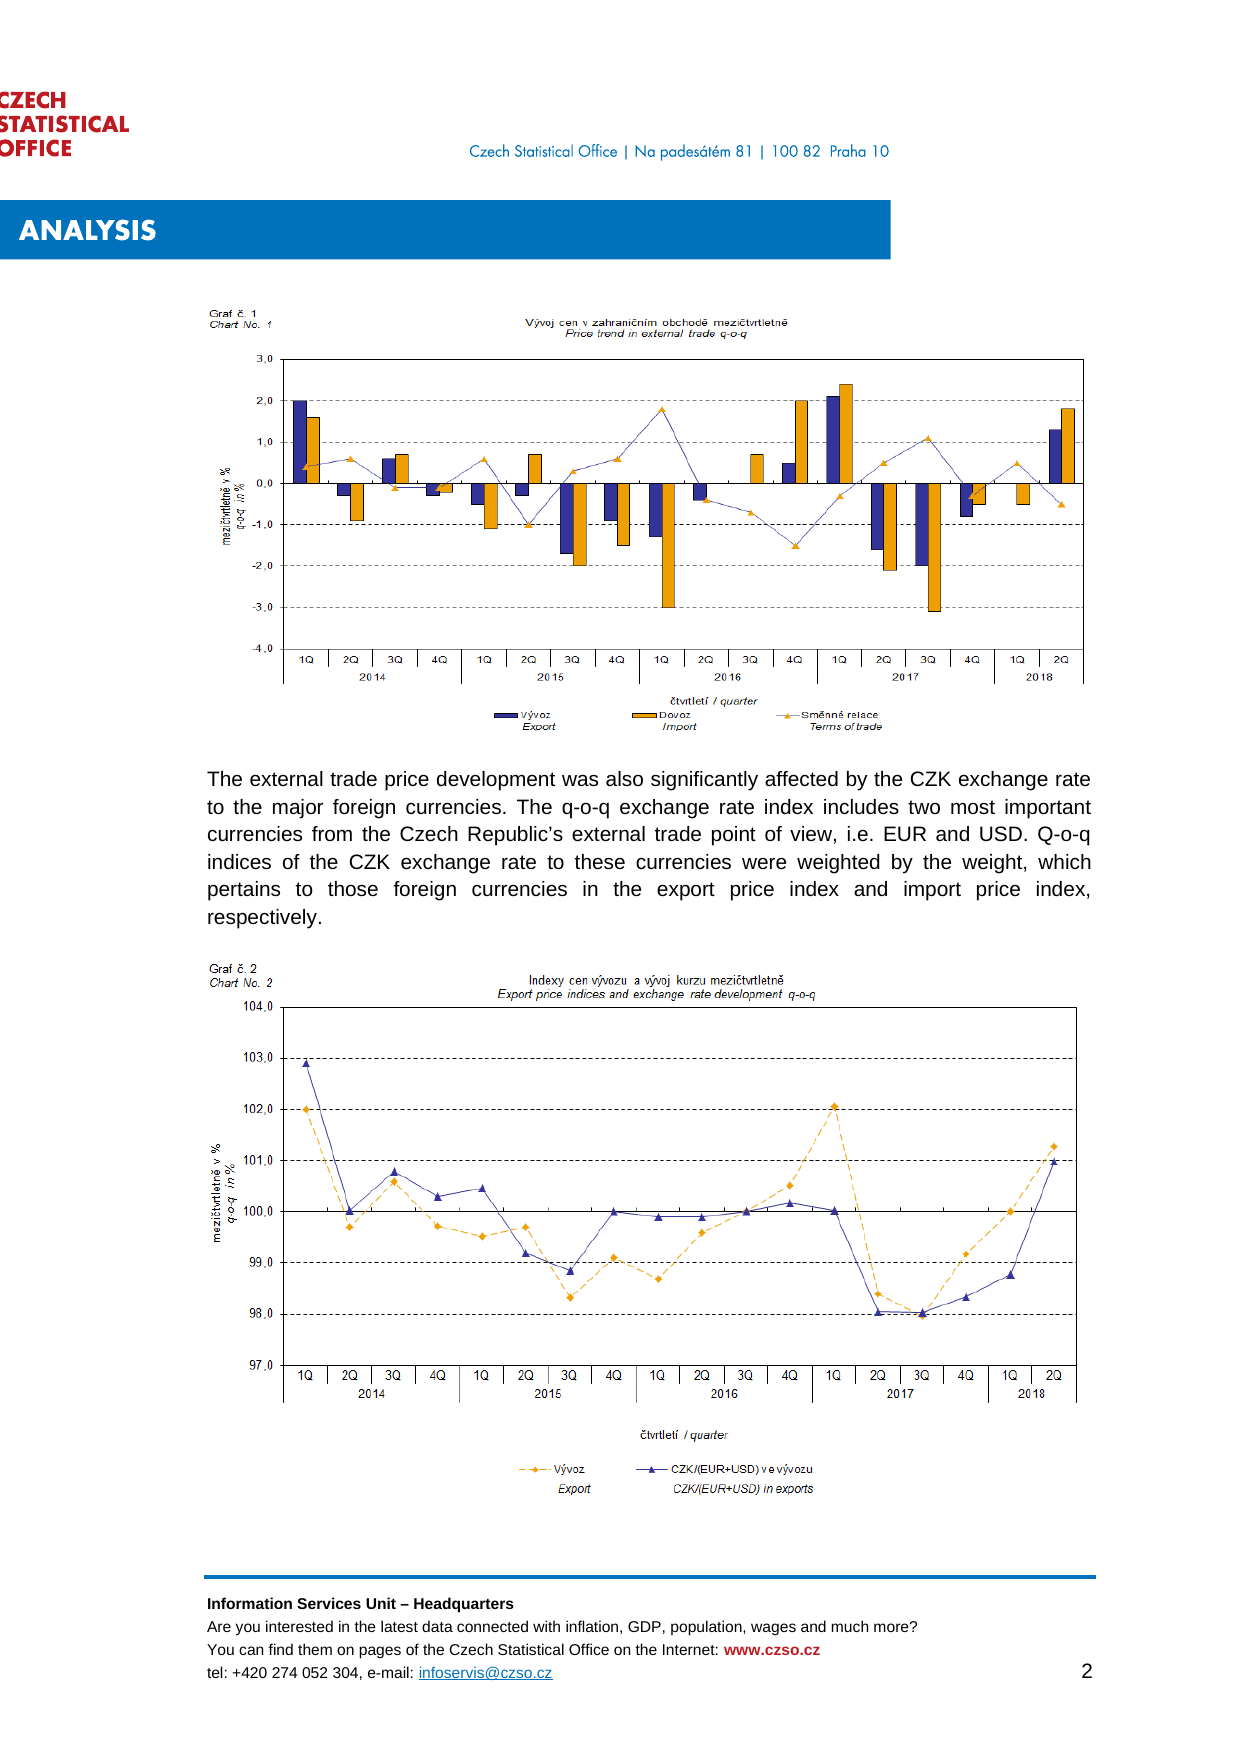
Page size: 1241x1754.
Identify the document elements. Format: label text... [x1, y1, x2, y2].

picture [206, 306, 1093, 736]
text The external trade price development was also significantly affected by the CZK exchange rate to the major foreign currencies. The q-o-q exchange rate index includes two most important currencies from the Czech Republic’s external trade point of view, i.e. EUR and USD. Q-o-q indices of the CZK exchange rate to these currencies were weighted by the weight, which pertains to those foreign currencies in the export price index and import price index, respectively. [207, 767, 1092, 928]
picture [206, 959, 1093, 1510]
